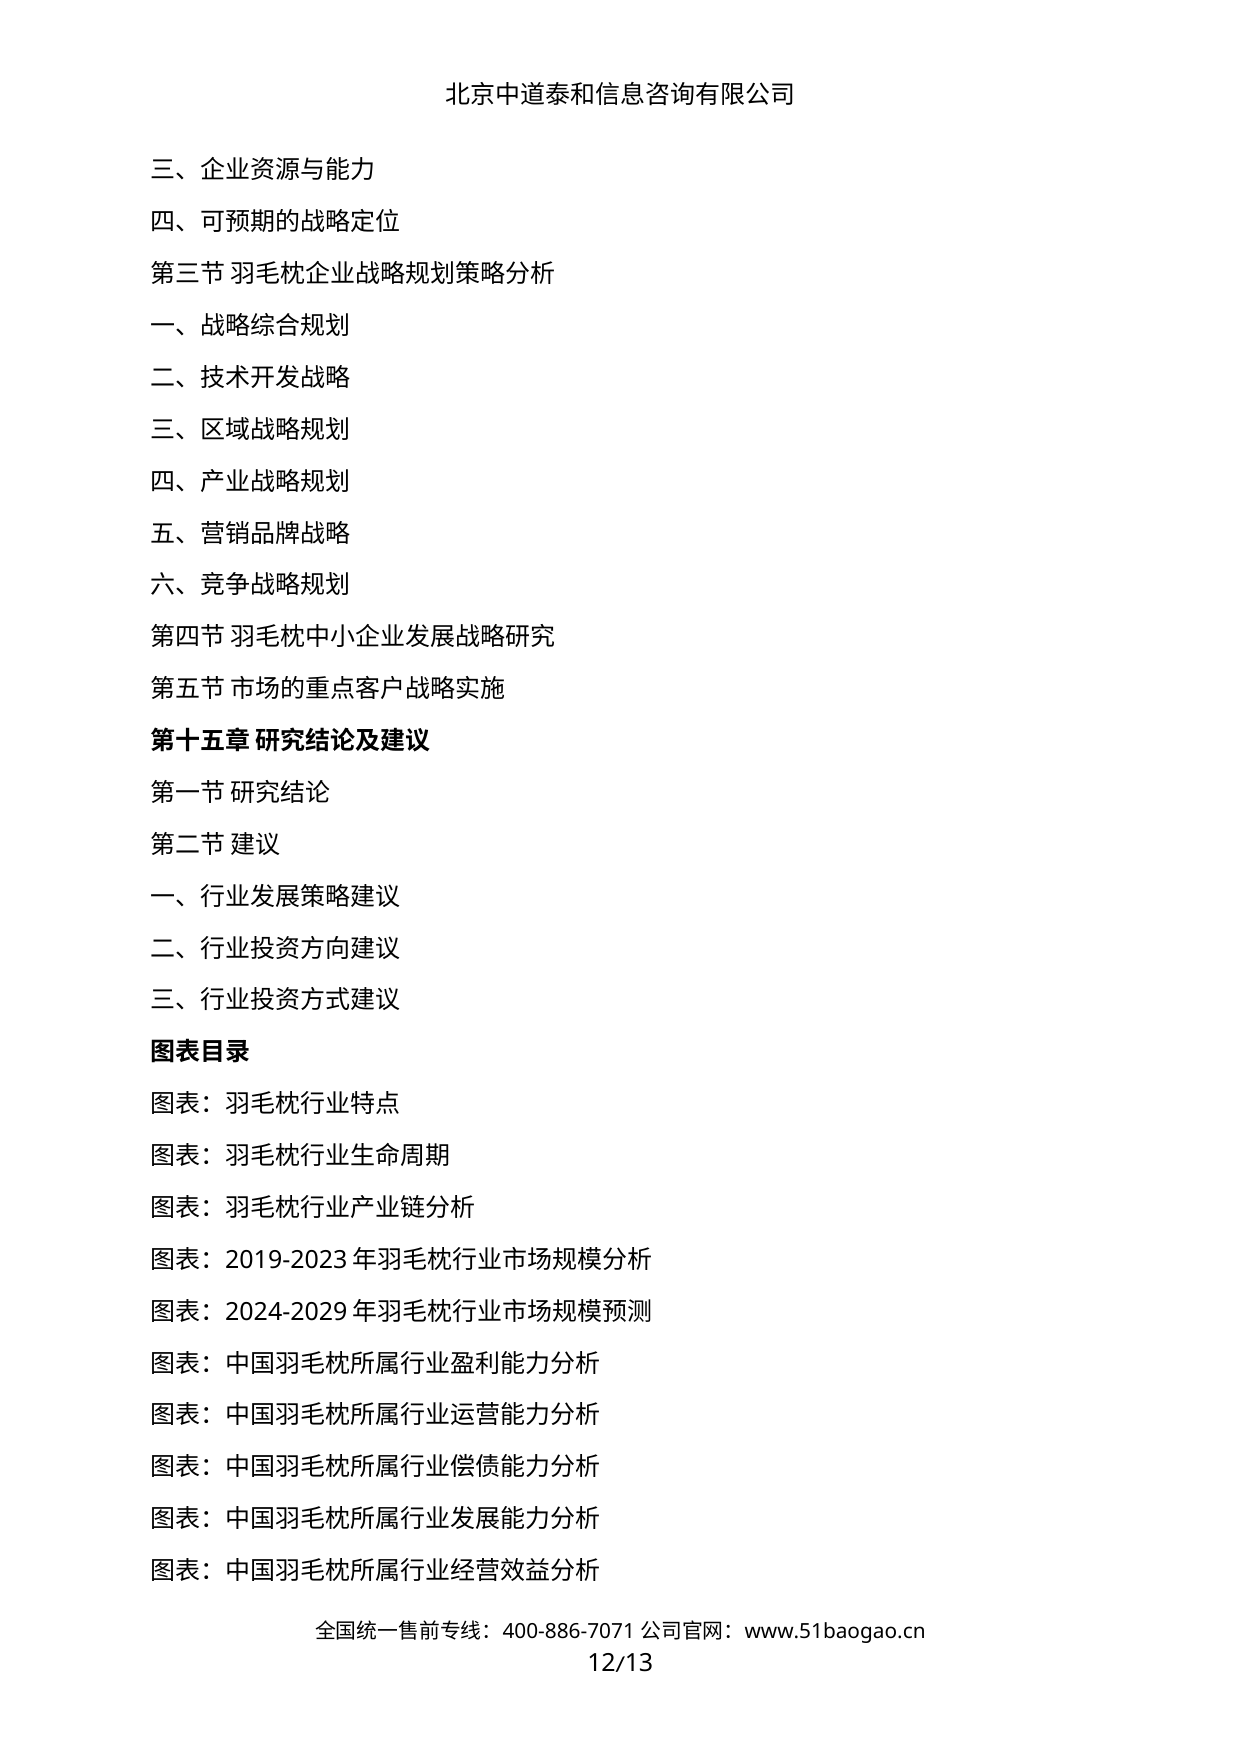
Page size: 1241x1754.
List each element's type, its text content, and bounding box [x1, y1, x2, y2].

text 三、行业投资方式建议 [150, 980, 1090, 1016]
text 二、行业投资方向建议 [150, 928, 1090, 964]
text 第三节 羽毛枕企业战略规划策略分析 [150, 254, 1090, 290]
text 第五节 市场的重点客户战略实施 [150, 669, 1090, 705]
text 六、竞争战略规划 [150, 565, 1090, 601]
text 图表：2024-2029年羽毛枕行业市场规模预测 [150, 1291, 1090, 1327]
text 图表：中国羽毛枕所属行业发展能力分析 [150, 1499, 1090, 1535]
text 四、可预期的战略定位 [150, 202, 1090, 238]
text 图表：中国羽毛枕所属行业运营能力分析 [150, 1395, 1090, 1431]
text 图表：中国羽毛枕所属行业偿债能力分析 [150, 1447, 1090, 1483]
text 四、产业战略规划 [150, 461, 1090, 497]
text 图表：羽毛枕行业特点 [150, 1084, 1090, 1120]
text 图表：羽毛枕行业生命周期 [150, 1136, 1090, 1172]
text 第一节 研究结论 [150, 772, 1090, 809]
text 一、战略综合规划 [150, 306, 1090, 342]
text 第二节 建议 [150, 824, 1090, 861]
text 一、行业发展策略建议 [150, 876, 1090, 912]
text 三、区域战略规划 [150, 409, 1090, 446]
text 第十五章 研究结论及建议 [150, 721, 1090, 757]
text 图表目录 [150, 1032, 1090, 1068]
text 二、技术开发战略 [150, 357, 1090, 394]
text 图表：中国羽毛枕所属行业经营效益分析 [150, 1551, 1090, 1587]
text 三、企业资源与能力 [150, 150, 1090, 186]
text 五、营销品牌战略 [150, 513, 1090, 549]
text 第四节 羽毛枕中小企业发展战略研究 [150, 617, 1090, 653]
text 图表：2019-2023年羽毛枕行业市场规模分析 [150, 1239, 1090, 1276]
text 图表：羽毛枕行业产业链分析 [150, 1187, 1090, 1224]
text 图表：中国羽毛枕所属行业盈利能力分析 [150, 1343, 1090, 1379]
